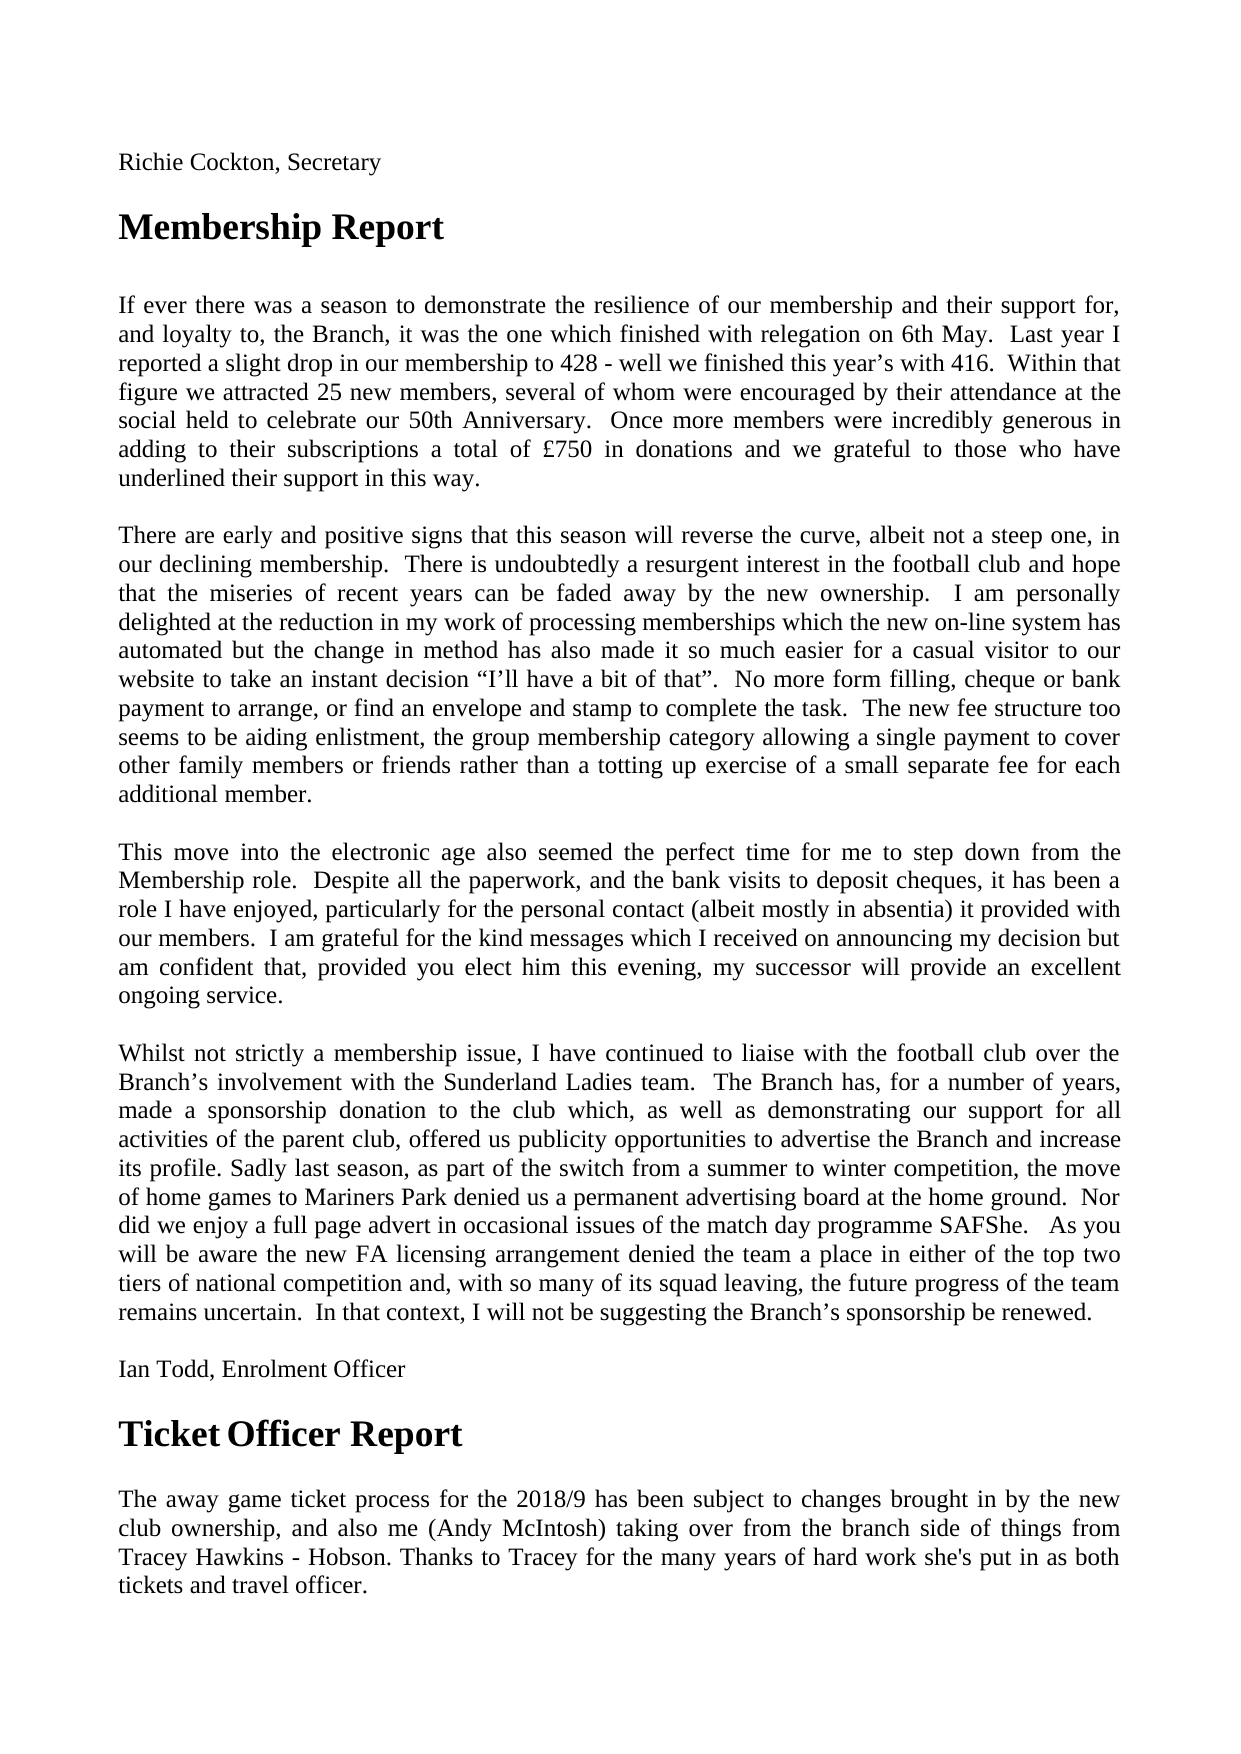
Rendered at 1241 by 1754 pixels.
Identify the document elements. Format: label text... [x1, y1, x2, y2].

text Richie Cockton, Secretary [118, 147, 1122, 176]
text Whilst not strictly a membership issue, I have continued to liaise with the football club over the Branch’s involvement with the Sunderland Ladies team. The Branch has, for a number of years, made a sponsorship donation to the club which, as well as demonstrating our support for all activities of the parent club, offered us publicity opportunities to advertise the Branch and increase its profile. Sadly last season, as part of the switch from a summer to winter competition, the move of home games to Mariners Park denied us a permanent advertising board at the home ground. Nor did we enjoy a full page advert in occasional issues of the match day programme SAFShe. As you will be aware the new FA licensing arrangement denied the team a place in either of the top two tiers of national competition and, with so many of its squad leaving, the future progress of the team remains uncertain. In that context, I will not be suggesting the Branch’s sponsorship be renewed. [118, 1038, 1122, 1326]
text The away game ticket process for the 2018/9 has been subject to changes brought in by the new club ownership, and also me (Andy McIntosh) taking over from the branch side of things from Tracey Hawkins - Hobson. Thanks to Tracey for the many years of hard work she's put in as both tickets and travel officer. [118, 1484, 1122, 1599]
text Membership Report [118, 204, 1122, 247]
text Ticket Officer Report [118, 1412, 1122, 1455]
text Ian Todd, Enrolment Officer [118, 1354, 1122, 1383]
text If ever there was a season to demonstrate the resilience of our membership and their support for, and loyalty to, the Branch, it was the one which finished with relegation on 6th May. Last year I reported a slight drop in our membership to 428 - well we finished this year’s with 416. Within that figure we attracted 25 new members, several of whom were encouraged by their attendance at the social held to celebrate our 50th Anniversary. Once more members were incredibly generous in adding to their subscriptions a total of £750 in donations and we grateful to those who have underlined their support in this way. [118, 291, 1122, 492]
text This move into the electronic age also seemed the perfect time for me to step down from the Membership role. Despite all the paperwork, and the bank visits to deposit cheques, it has been a role I have enjoyed, particularly for the personal contact (albeit mostly in absentia) it provided with our members. I am grateful for the kind messages which I received on announcing my decision but am confident that, provided you elect him this evening, my successor will provide an excellent ongoing service. [118, 837, 1122, 1009]
text There are early and positive signs that this season will reverse the curve, albeit not a steep one, in our declining membership. There is undoubtedly a resurgent interest in the football club and hope that the miseries of recent years can be faded away by the new ownership. I am personally delighted at the reduction in my work of processing memberships which the new on-line system has automated but the change in method has also made it so much easier for a casual visitor to our website to take an instant decision “I’ll have a bit of that”. No more form filling, cheque or bank payment to arrange, or find an envelope and stamp to complete the task. The new fee structure too seems to be aiding enlistment, the group membership category allowing a single payment to cover other family members or friends rather than a totting up exercise of a small separate fee for each additional member. [118, 521, 1122, 808]
